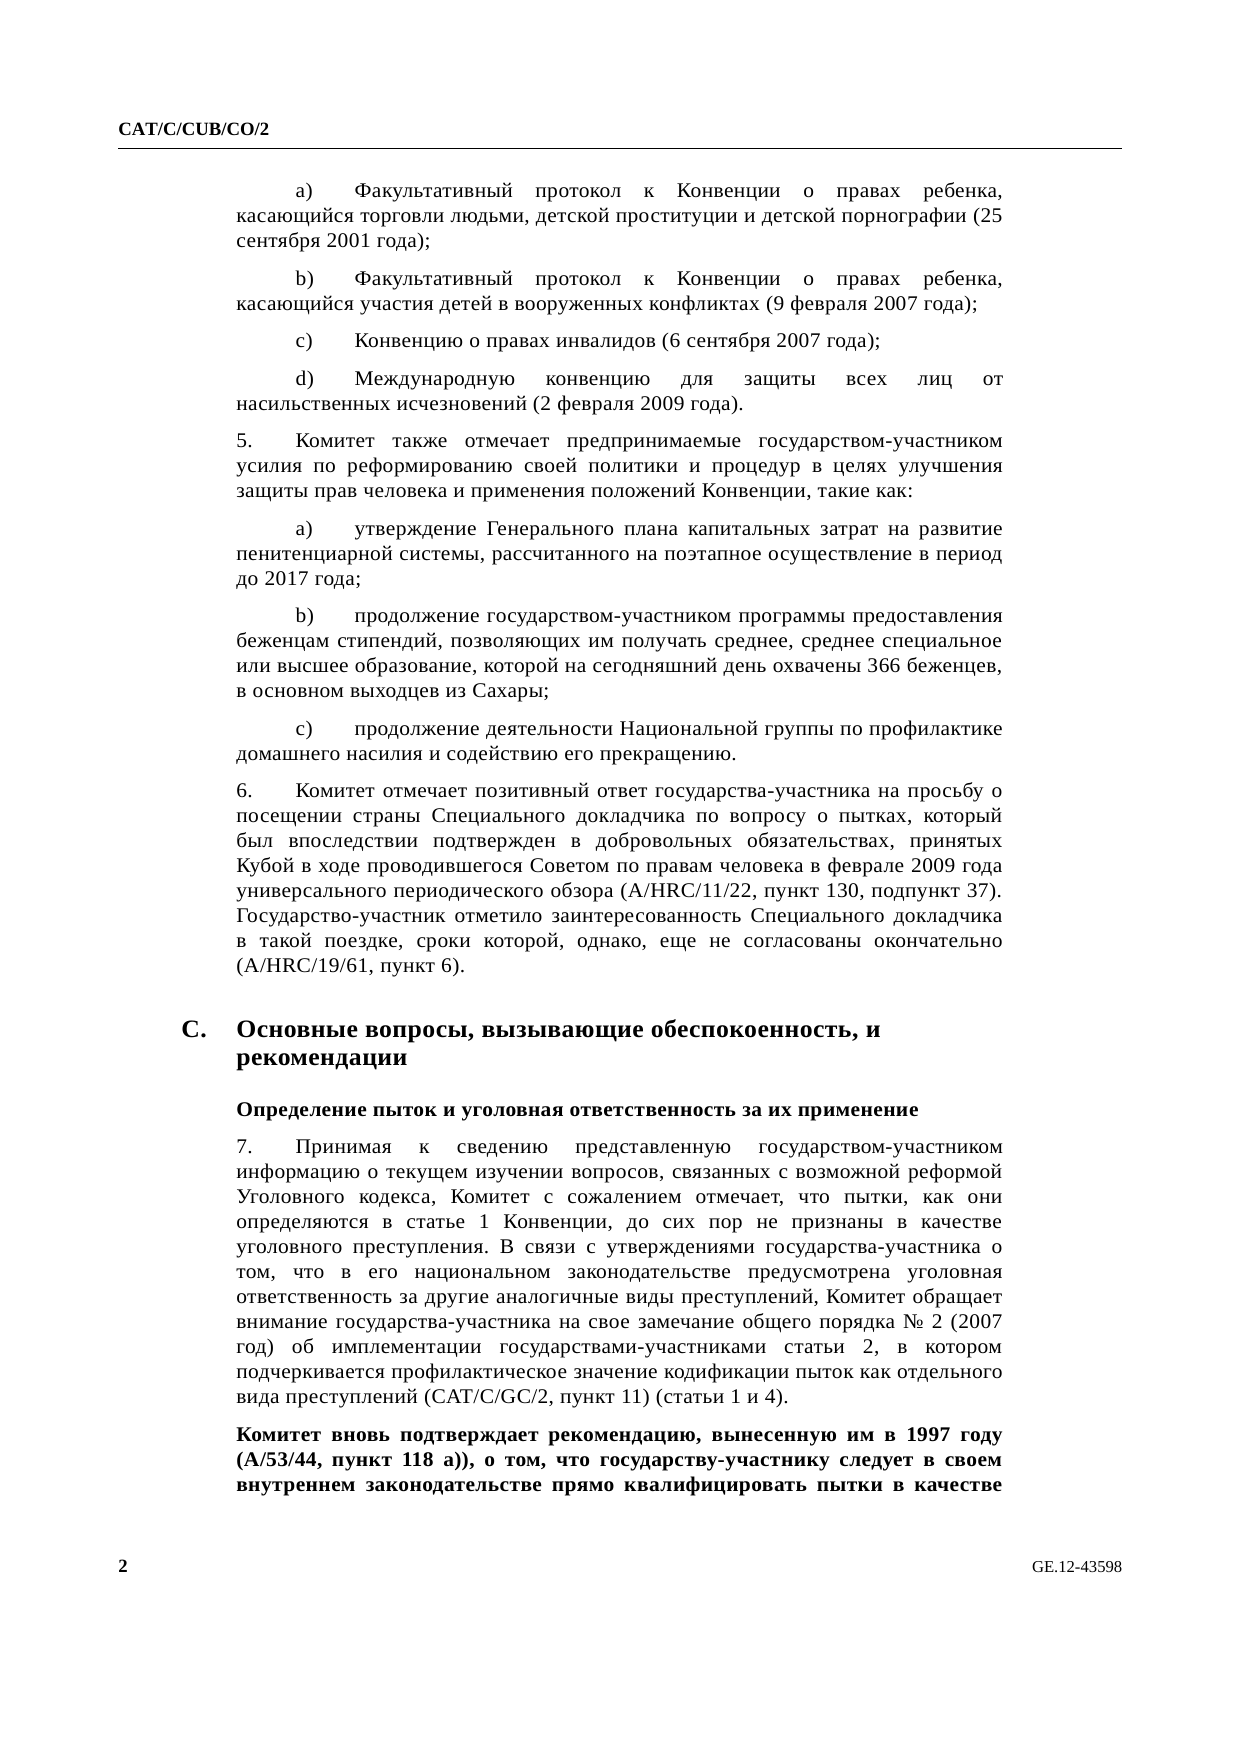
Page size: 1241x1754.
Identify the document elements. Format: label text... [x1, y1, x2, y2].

text d) Международную конвенцию для защиты всех лиц от насильственных исчезновений (2 февраля 2009 года). [236, 365, 1004, 415]
text C. Основные вопросы, вызывающие обеспокоенность, и рекомендации [118, 1015, 1004, 1071]
text b) продолжение государством-участником программы предоставления беженцам стипендий, позволяющих им получать среднее, среднее специальное или высшее образование, которой на сегодняшний день охвачены 366 беженцев, в основном выходцев из Сахары; [236, 602, 1004, 702]
text 5. Комитет также отмечает предпринимаемые государством-участником усилия по реформированию своей политики и процедур в целях улучшения защиты прав человека и применения положений Конвенции, такие как: [236, 427, 1004, 502]
text a) утверждение Генерального плана капитальных затрат на развитие пенитенциарной системы, рассчитанного на поэтапное осуществление в период до 2017 года; [236, 515, 1004, 590]
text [236, 1421, 1004, 1496]
text b) Факультативный протокол к Конвенции о правах ребенка, касающийся участия детей в вооруженных конфликтах (9 февраля 2007 года); [236, 265, 1004, 315]
text Определение пыток и уголовная ответственность за их применение [118, 1096, 1004, 1121]
text a) Факультативный протокол к Конвенции о правах ребенка, касающийся торговли людьми, детской проституции и детской порнографии (25 сентября 2001 года); [236, 177, 1004, 252]
text 6. Комитет отмечает позитивный ответ государства-участника на просьбу о посещении страны Специального докладчика по вопросу о пытках, который был впоследствии подтвержден в добровольных обязательствах, принятых Кубой в ходе проводившегося Советом по правам человека в феврале 2009 года универсального периодического обзора (A/HRC/11/22, пункт 130, подпункт 37). Государство-участник отметило заинтересованность Специального докладчика в такой поездке, сроки которой, однако, еще не согласованы окончательно (A/HRC/19/61, пункт 6). [236, 777, 1004, 977]
text c) Конвенцию о правах инвалидов (6 сентября 2007 года); [236, 327, 1004, 352]
text c) продолжение деятельности Национальной группы по профилактике домашнего насилия и содействию его прекращению. [236, 715, 1004, 765]
text 7. Принимая к сведению представленную государством-участником информацию о текущем изучении вопросов, связанных с возможной реформой Уголовного кодекса, Комитет с сожалением отмечает, что пытки, как они определяются в статье 1 Конвенции, до сих пор не признаны в качестве уголовного преступления. В связи с утверждениями государства-участника о том, что в его национальном законодательстве предусмотрена уголовная ответственность за другие аналогичные виды преступлений, Комитет обращает внимание государства-участника на свое замечание общего порядка № 2 (2007 год) об имплементации государствами-участниками статьи 2, в котором подчеркивается профилактическое значение кодификации пыток как отдельного вида преступлений (CAT/C/GC/2, пункт 11) (статьи 1 и 4). [236, 1133, 1004, 1408]
